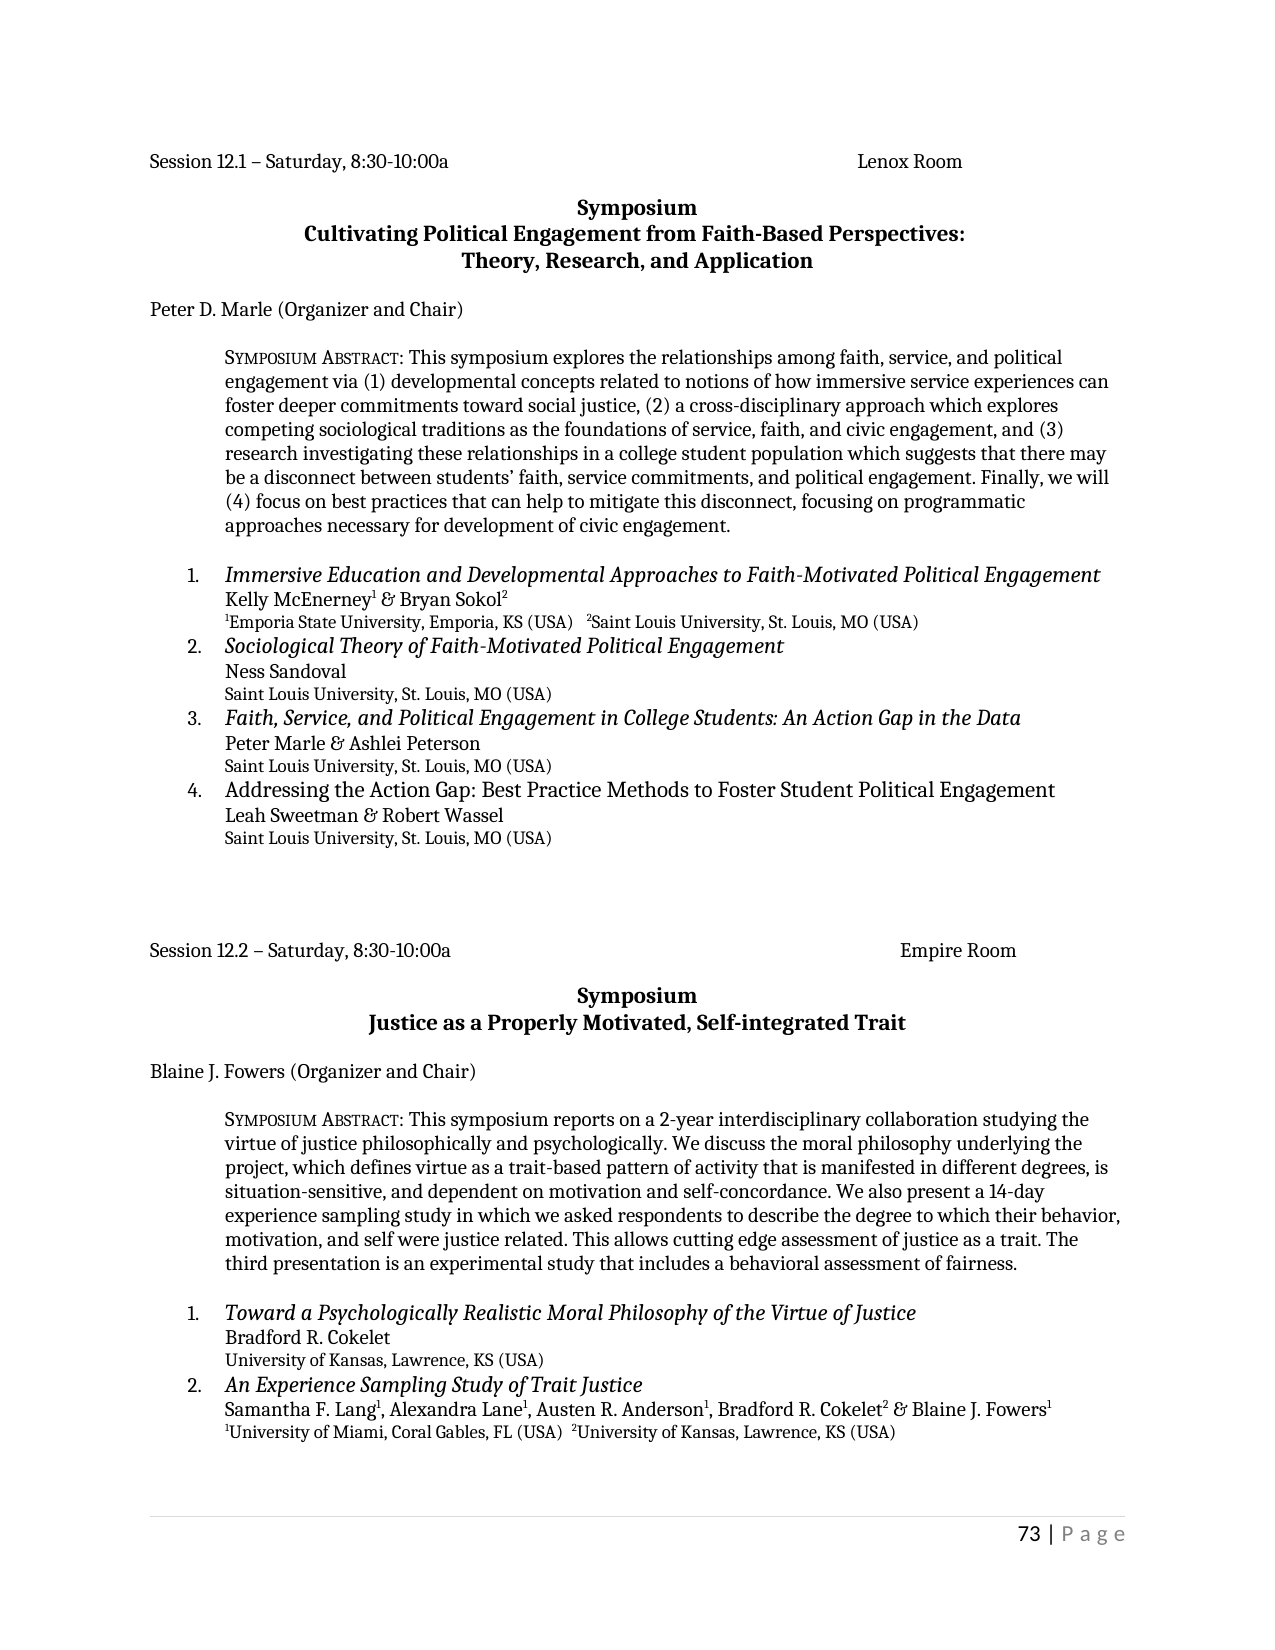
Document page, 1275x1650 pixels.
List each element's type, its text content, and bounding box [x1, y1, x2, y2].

list Addressing the Action Gap: Best Practice Methods to Foster Student Political Engagement Leah Sweetman & Robert Wassel Saint Louis University, St. Louis, MO (USA) [187, 777, 1125, 849]
text Justice as a Properly Motivated, Self-integrated Trait [150, 1009, 1125, 1036]
text Peter D. Marle (Organizer and Chair) [150, 298, 1125, 322]
list Faith, Service, and Political Engagement in College Students: An Action Gap in the Data Peter Marle & Ashlei Peterson Saint Louis University, St. Louis, MO (USA) [187, 705, 1125, 777]
text Cultivating Political Engagement from Faith-Based Perspectives: Theory, Research, and Application [150, 221, 1125, 274]
list Toward a Psychologically Realistic Moral Philosophy of the Virtue of Justice Bradford R. Cokelet University of Kansas, Lawrence, KS (USA) [187, 1299, 1125, 1371]
text Symposium Abstract: This symposium explores the relationships among faith, service, and political engagement via (1) developmental concepts related to notions of how immersive service experiences can foster deeper commitments toward social justice, (2) a cross-disciplinary approach which explores competing sociological traditions as the foundations of service, faith, and civic engagement, and (3) research investigating these relationships in a college student population which suggests that there may be a disconnect between students’ faith, service commitments, and political engagement. Finally, we will (4) focus on best practices that can help to mitigate this disconnect, focusing on programmatic approaches necessary for development of civic engagement. [225, 346, 1125, 537]
text Session 12.1 – Saturday, 8:30-10:00a Lenox Room [150, 150, 1125, 174]
list Immersive Education and Developmental Approaches to Faith-Motivated Political Engagement Kelly McEnerney1 & Bryan Sokol2 1Emporia State University, Emporia, KS (USA) 2Saint Louis University, St. Louis, MO (USA) [187, 561, 1125, 633]
text Symposium [150, 983, 1125, 1009]
list An Experience Sampling Study of Trait Justice Samantha F. Lang1, Alexandra Lane1, Austen R. Anderson1, Bradford R. Cokelet2 & Blaine J. Fowers1 1University of Miami, Coral Gables, FL (USA) 2University of Kansas, Lawrence, KS (USA) [187, 1371, 1125, 1443]
list Sociological Theory of Faith-Motivated Political Engagement Ness Sandoval Saint Louis University, St. Louis, MO (USA) [187, 633, 1125, 705]
text Blaine J. Fowers (Organizer and Chair) [150, 1060, 1125, 1084]
text Session 12.2 – Saturday, 8:30-10:00a Empire Room [150, 938, 1125, 962]
text Symposium Abstract: This symposium reports on a 2-year interdisciplinary collaboration studying the virtue of justice philosophically and psychologically. We discuss the moral philosophy underlying the project, which defines virtue as a trait-based pattern of activity that is manifested in different degrees, is situation-sensitive, and dependent on motivation and self-concordance. We also present a 14-day experience sampling study in which we asked respondents to describe the degree to which their behavior, motivation, and self were justice related. This allows cutting edge assessment of justice as a trait. The third presentation is an experimental study that includes a behavioral assessment of fairness. [225, 1108, 1125, 1276]
text Symposium [150, 195, 1125, 221]
